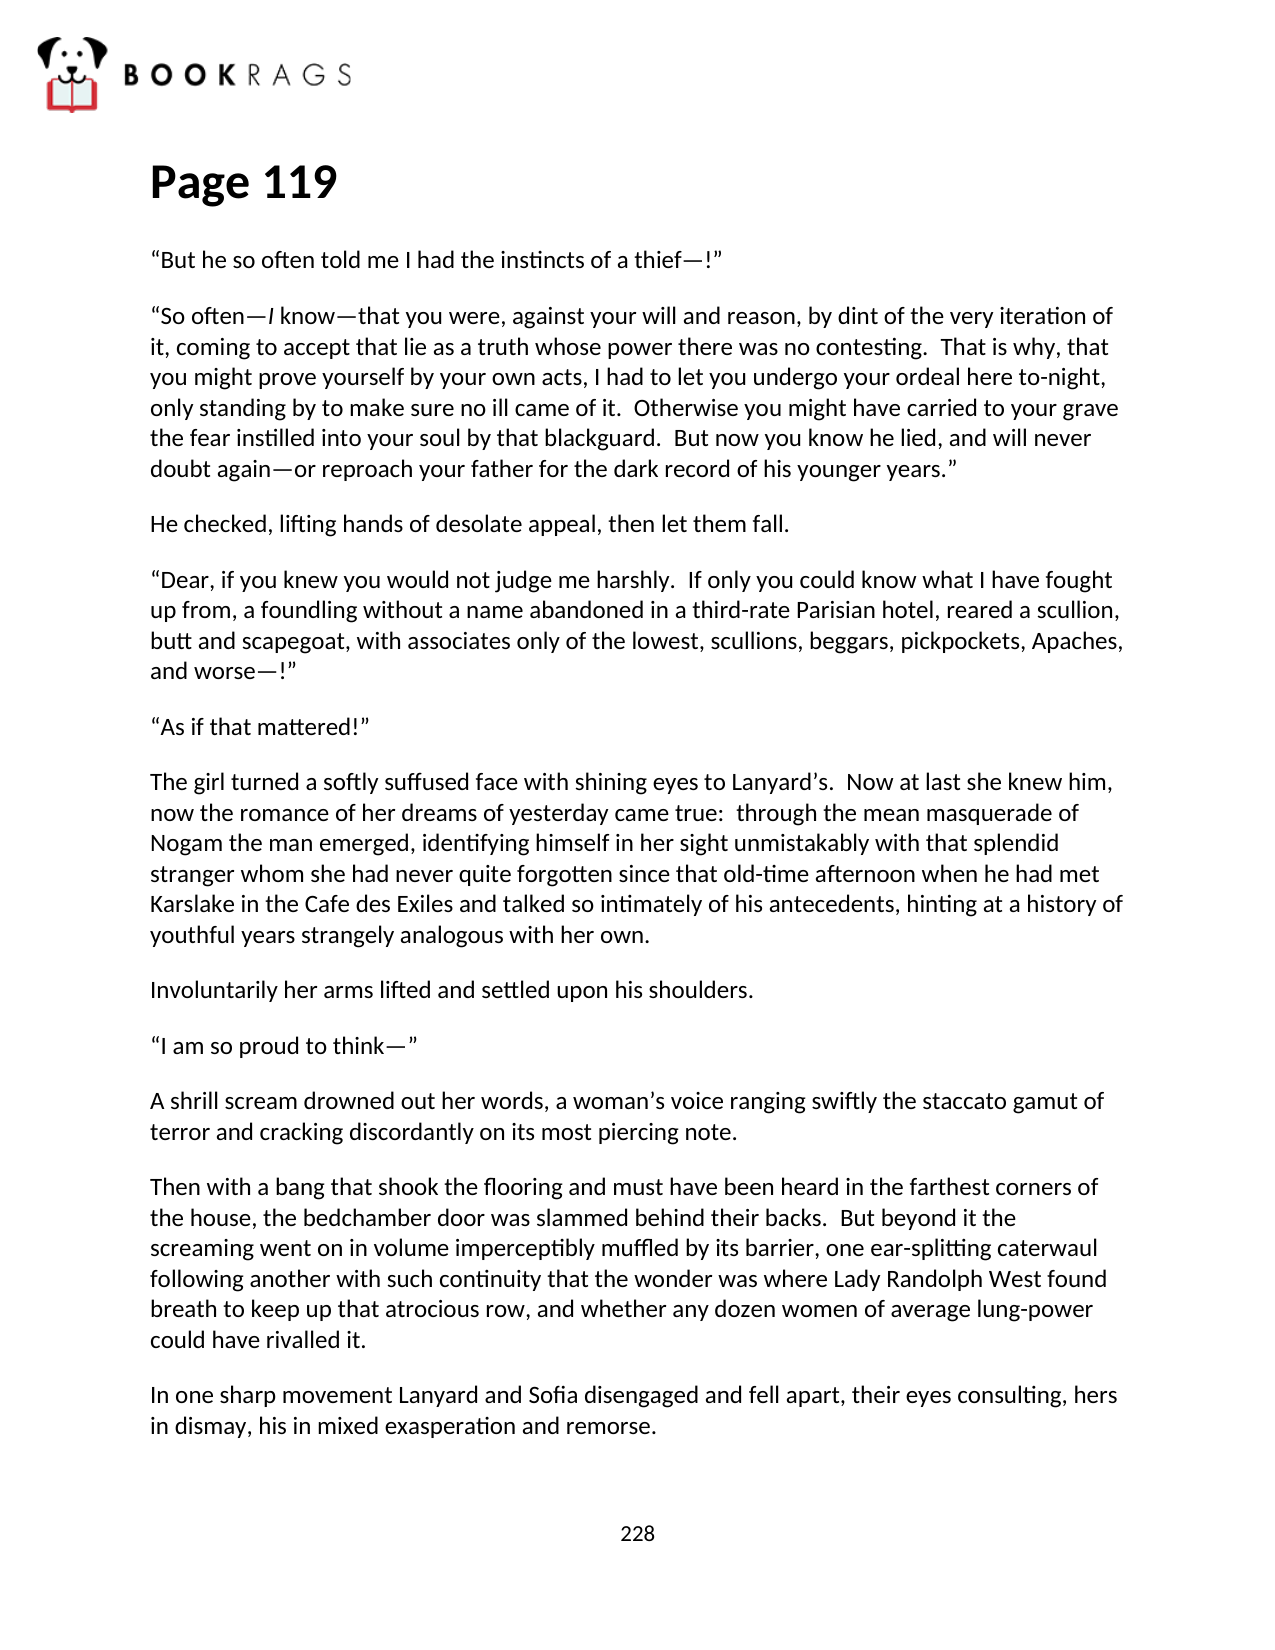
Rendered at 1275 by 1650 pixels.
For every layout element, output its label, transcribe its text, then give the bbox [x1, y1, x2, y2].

text “As if that mattered!” [150, 711, 1125, 741]
text Involuntarily her arms lifted and settled upon his shoulders. [150, 974, 1125, 1005]
text Page 119 [150, 150, 1125, 211]
text “So often—­I know—­that you were, against your will and reason, by dint of the very iteration of it, coming to accept that lie as a truth whose power there was no contesting. That is why, that you might prove yourself by your own acts, I had to let you undergo your ordeal here to-night, only standing by to make sure no ill came of it. Otherwise you might have carried to your grave the fear instilled into your soul by that blackguard. But now you know he lied, and will never doubt again—­or reproach your father for the dark record of his younger years.” [150, 300, 1125, 483]
text Then with a bang that shook the flooring and must have been heard in the farthest corners of the house, the bedchamber door was slammed behind their backs. But beyond it the screaming went on in volume imperceptibly muffled by its barrier, one ear-splitting caterwaul following another with such continuity that the wonder was where Lady Randolph West found breath to keep up that atrocious row, and whether any dozen women of average lung-power could have rivalled it. [150, 1172, 1125, 1355]
text A shrill scream drowned out her words, a woman’s voice ranging swiftly the staccato gamut of terror and cracking discordantly on its most piercing note. [150, 1086, 1125, 1147]
text “I am so proud to think—­” [150, 1030, 1125, 1061]
text “Dear, if you knew you would not judge me harshly. If only you could know what I have fought up from, a foundling without a name abandoned in a third-rate Parisian hotel, reared a scullion, butt and scapegoat, with associates only of the lowest, scullions, beggars, pickpockets, Apaches, and worse—!” [150, 564, 1125, 686]
picture [37, 37, 351, 113]
text The girl turned a softly suffused face with shining eyes to Lanyard’s. Now at last she knew him, now the romance of her dreams of yesterday came true: through the mean masquerade of Nogam the man emerged, identifying himself in her sight unmistakably with that splendid stranger whom she had never quite forgotten since that old-time afternoon when he had met Karslake in the Cafe des Exiles and talked so intimately of his antecedents, hinting at a history of youthful years strangely analogous with her own. [150, 766, 1125, 949]
text “But he so often told me I had the instincts of a thief—!” [150, 244, 1125, 275]
text In one sharp movement Lanyard and Sofia disengaged and fell apart, their eyes consulting, hers in dismay, his in mixed exasperation and remorse. [150, 1380, 1125, 1441]
text He checked, lifting hands of desolate appeal, then let them fall. [150, 508, 1125, 539]
